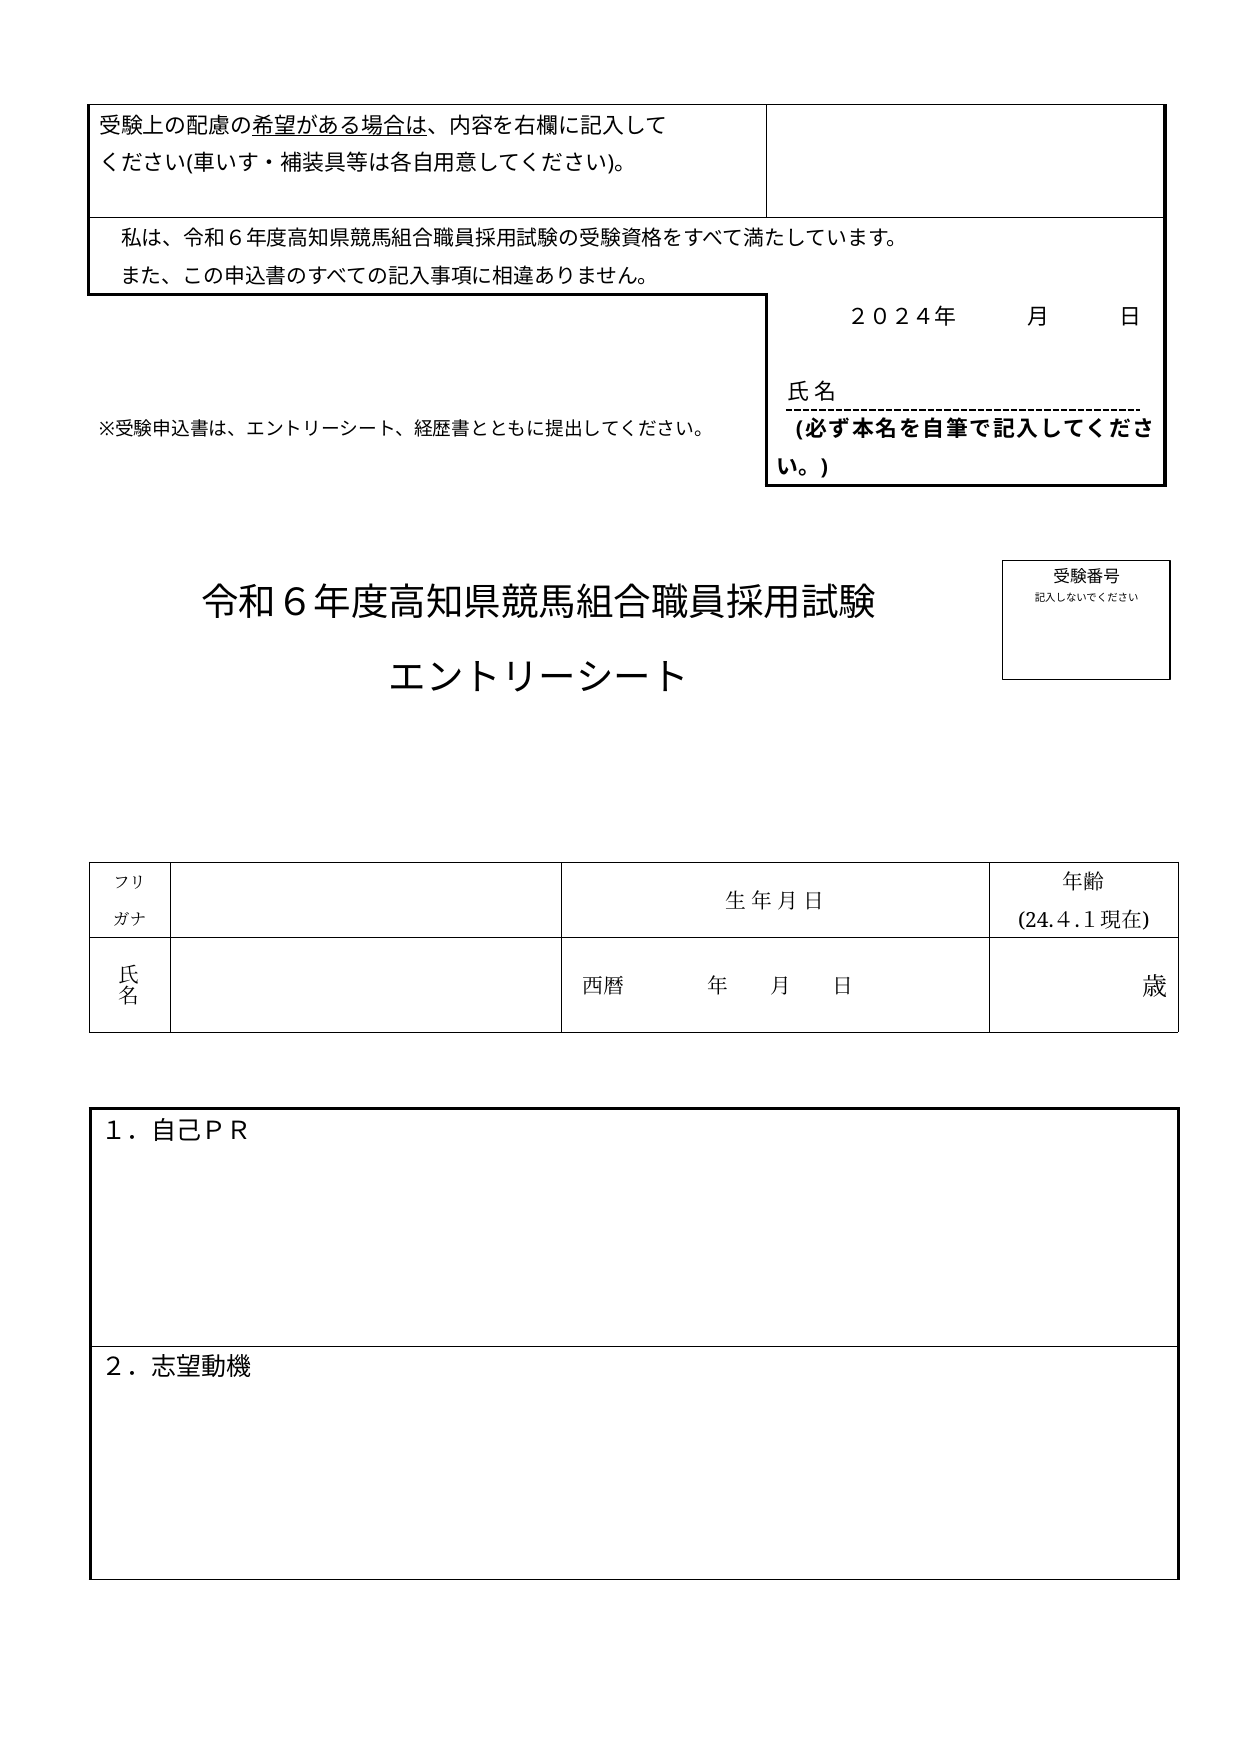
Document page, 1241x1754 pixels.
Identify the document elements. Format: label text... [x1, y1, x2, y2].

table_cell 西暦 年 月 日 [562, 938, 989, 1032]
table_header 年齢 (24.４.１現在) [990, 863, 1178, 937]
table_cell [90, 105, 766, 217]
table_cell ２．志望動機 [92, 1347, 1177, 1578]
table_cell 歳 [990, 938, 1178, 1032]
table_cell 私は、令和６年度高知県競馬組合職員採用試験の受験資格をすべて満たしています。 また、この申込書のすべての記入事項に相違ありません。 [90, 218, 1163, 293]
table_header [171, 863, 561, 937]
table_cell ※受験申込書は、エントリーシート、経歴書とともに提出してください。 [89, 296, 765, 483]
table_cell ２０２４年 月 日 氏 名 (必ず本名を自筆で記入してください。) [768, 293, 1163, 483]
text 令和６年度高知県競馬組合職員採用試験 [89, 562, 1181, 637]
table_header 生 年 月 日 [562, 863, 989, 937]
table_cell 氏名 [90, 938, 170, 1032]
table_header １．自己ＰＲ [92, 1110, 1177, 1346]
table_header フリ ガナ [90, 863, 170, 937]
table_cell [171, 938, 561, 1032]
table_cell [767, 105, 1163, 217]
text エントリーシート [89, 637, 1181, 712]
